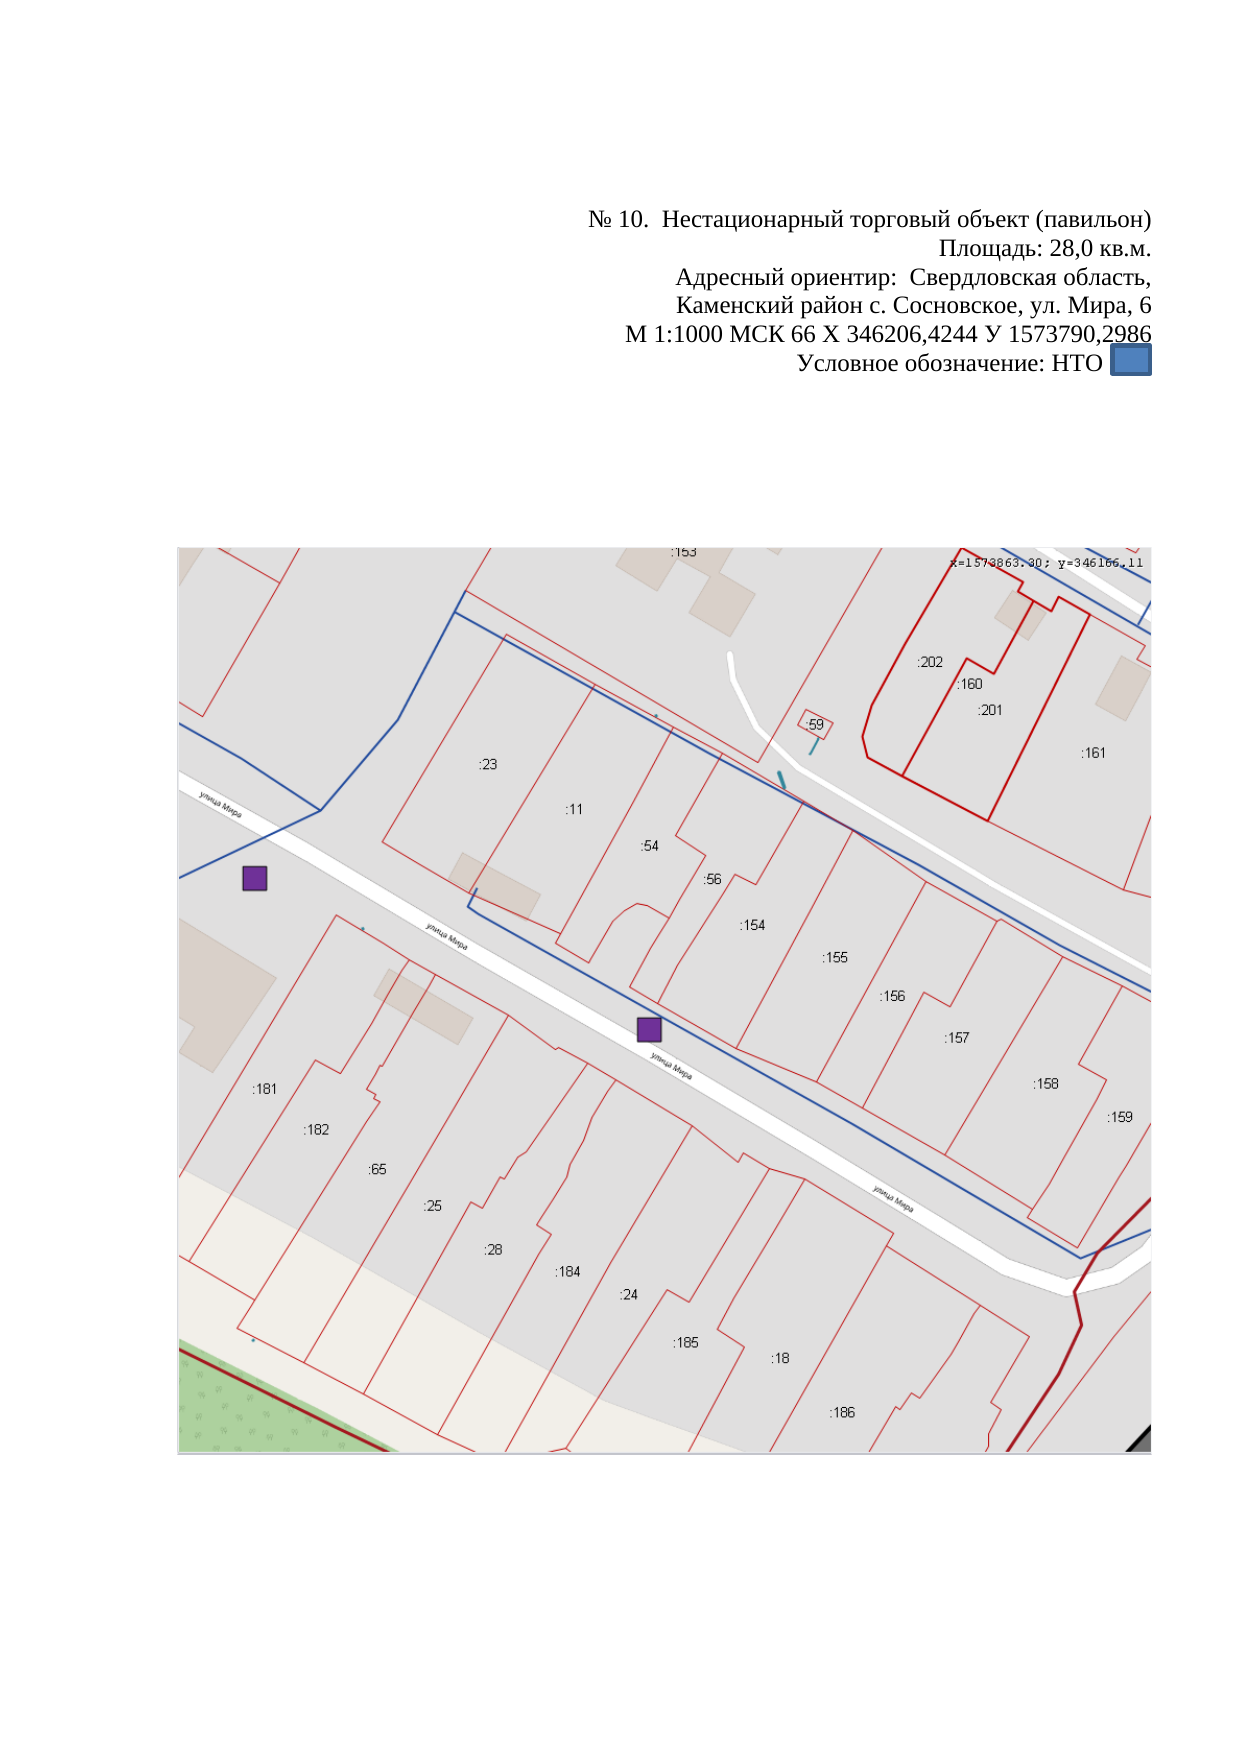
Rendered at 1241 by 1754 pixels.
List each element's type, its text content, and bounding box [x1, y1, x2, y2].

text М 1:1000 МСК 66 Х 346206,4244 У 1573790,2986 [177, 319, 1152, 348]
picture [177, 547, 1152, 1455]
text № 10. Нестационарный торговый объект (павильон) [177, 204, 1152, 233]
text Условное обозначение: НТО [177, 348, 1152, 377]
text Адресный ориентир: Свердловская область, [177, 262, 1152, 291]
text Площадь: 28,0 кв.м. [177, 233, 1152, 262]
text Каменский район с. Сосновское, ул. Мира, 6 [177, 291, 1152, 319]
